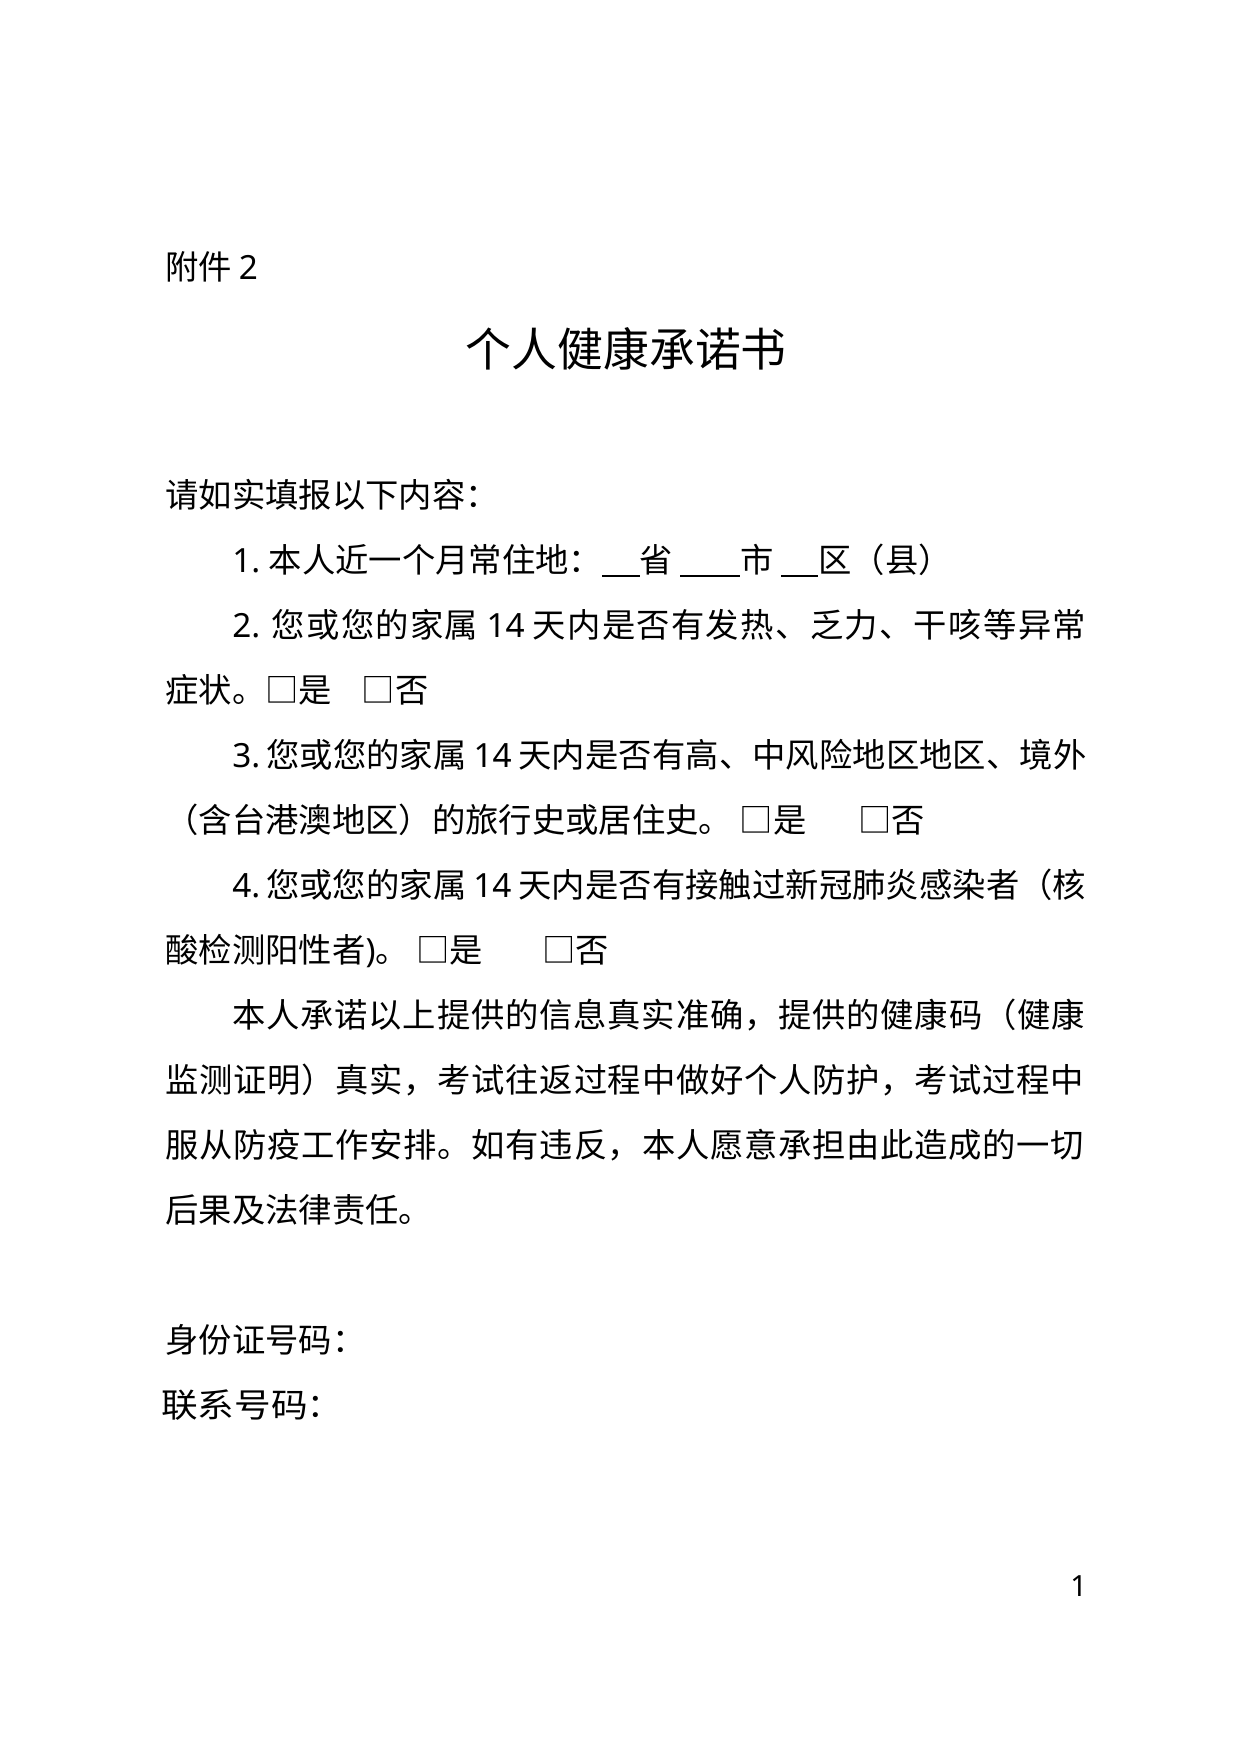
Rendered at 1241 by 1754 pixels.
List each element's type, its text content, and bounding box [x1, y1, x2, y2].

text 4. 您或您的家属14天内是否有接触过新冠肺炎感染者（核酸检测阳性者)。 □是 □否 [165, 850, 1087, 980]
text 附件2 [165, 233, 1087, 298]
text 1. 本人近一个月常住地： 省 市 区（县） [165, 525, 1087, 590]
text 2. 您或您的家属14天内是否有发热、乏力、干咳等异常症状。□是 □否 [165, 590, 1087, 720]
text 本人承诺以上提供的信息真实准确，提供的健康码（健康监测证明）真实，考试往返过程中做好个人防护，考试过程中服从防疫工作安排。如有违反，本人愿意承担由此造成的一切后果及法律责任。 [165, 980, 1087, 1240]
text 身份证号码： [165, 1305, 1087, 1370]
text 联系号码： [161, 1370, 1087, 1435]
text 请如实填报以下内容： [165, 460, 1087, 525]
text 个人健康承诺书 [165, 298, 1087, 395]
text 3. 您或您的家属14天内是否有高、中风险地区地区、境外（含台港澳地区）的旅行史或居住史。 □是 □否 [165, 720, 1087, 850]
